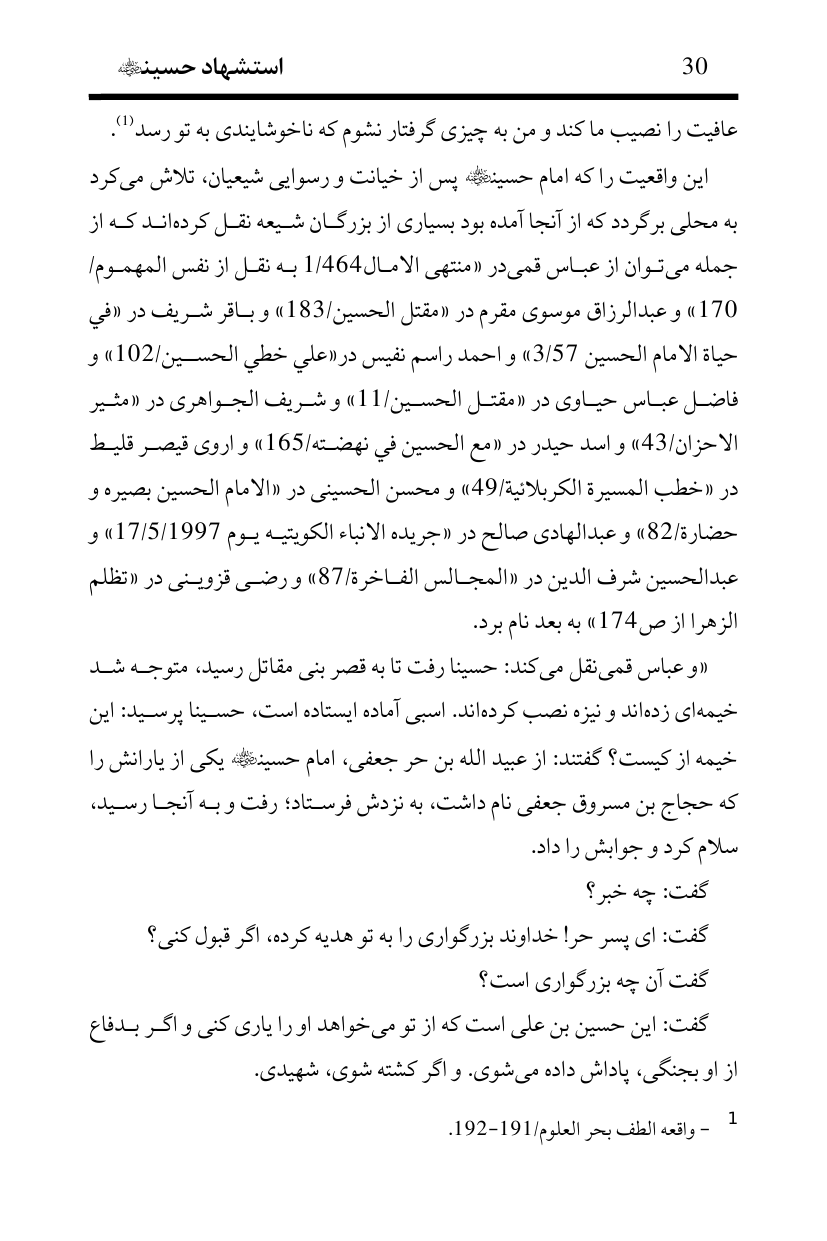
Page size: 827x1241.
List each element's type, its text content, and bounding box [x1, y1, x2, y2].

text گفت: چه خبر؟ [89, 872, 738, 917]
text این واقعیت را که امام حسینس پس از خیانت و رسوایی شیعیان، تلاش می‌کرد به محلی برگردد که از آنجا آمده بود بسیاری از بزرگان شیعه نقل کرده‌اند که از جمله می‌توان از عباس قمی‌در «منتهى الامال1/464 به نقل از نفس المهموم/170» و عبدالرزاق موسوی مقرم در «مقتل الحسين/183» و باقر شریف در «في حياة الامام الحسين 3/57» و احمد راسم نفیس در«علي خطي الحسين/102» و فاضل عباس حیاوی در «مقتل الحسين/11» و شریف الجواهری در «مثير الاحزان/43» و اسد حیدر در «مع الحسين في نهضته/165» و اروی قیصر قلیط در «خطب المسيرة الکربلائية/49» و محسن الحسینی در «الامام الحسين بصيره و حضارة/82» و عبدالهادی صالح در «جریده الانباء الکویتیه یوم 17/5/1997» و عبدالحسین شرف الدین در «المجالس الفاخرة/87» و رضی قزوینی در «تظلم الزهرا از ص174» به بعد نام برد. [89, 155, 738, 647]
text گفت: این حسین بن علی است که از تو می‌خواهد او را یاری کنی و اگر بدفاع از او بجنگی، پاداش داده می‌شوی. و اگر کشته شوی، شهیدی. [89, 1006, 738, 1095]
text «و عباس قمی‌نقل می‌کند: حسینا رفت تا به قصر بنی مقاتل رسید، متوجه شد خیمه‌ای زده‌اند و نیزه نصب کرده‌اند. اسبی آماده ایستاده است، حسینا پرسید: این خیمه از کیست؟ گفتند: از عبید الله بن حر جعفی، امام حسینس یکی از یارانش را که حجاج بن مسروق جعفی نام داشت، به نزدش فرستاد؛ رفت و به آنجا رسید، سلام کرد و جوابش را داد. [89, 647, 738, 872]
text گفت آن چه بزرگواری است؟ [89, 961, 738, 1006]
text گفت: ای پسر حر! خداوند بزرگواری را به تو هدیه کرده، اگر قبول کنی؟ [89, 917, 738, 961]
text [89, 111, 738, 155]
